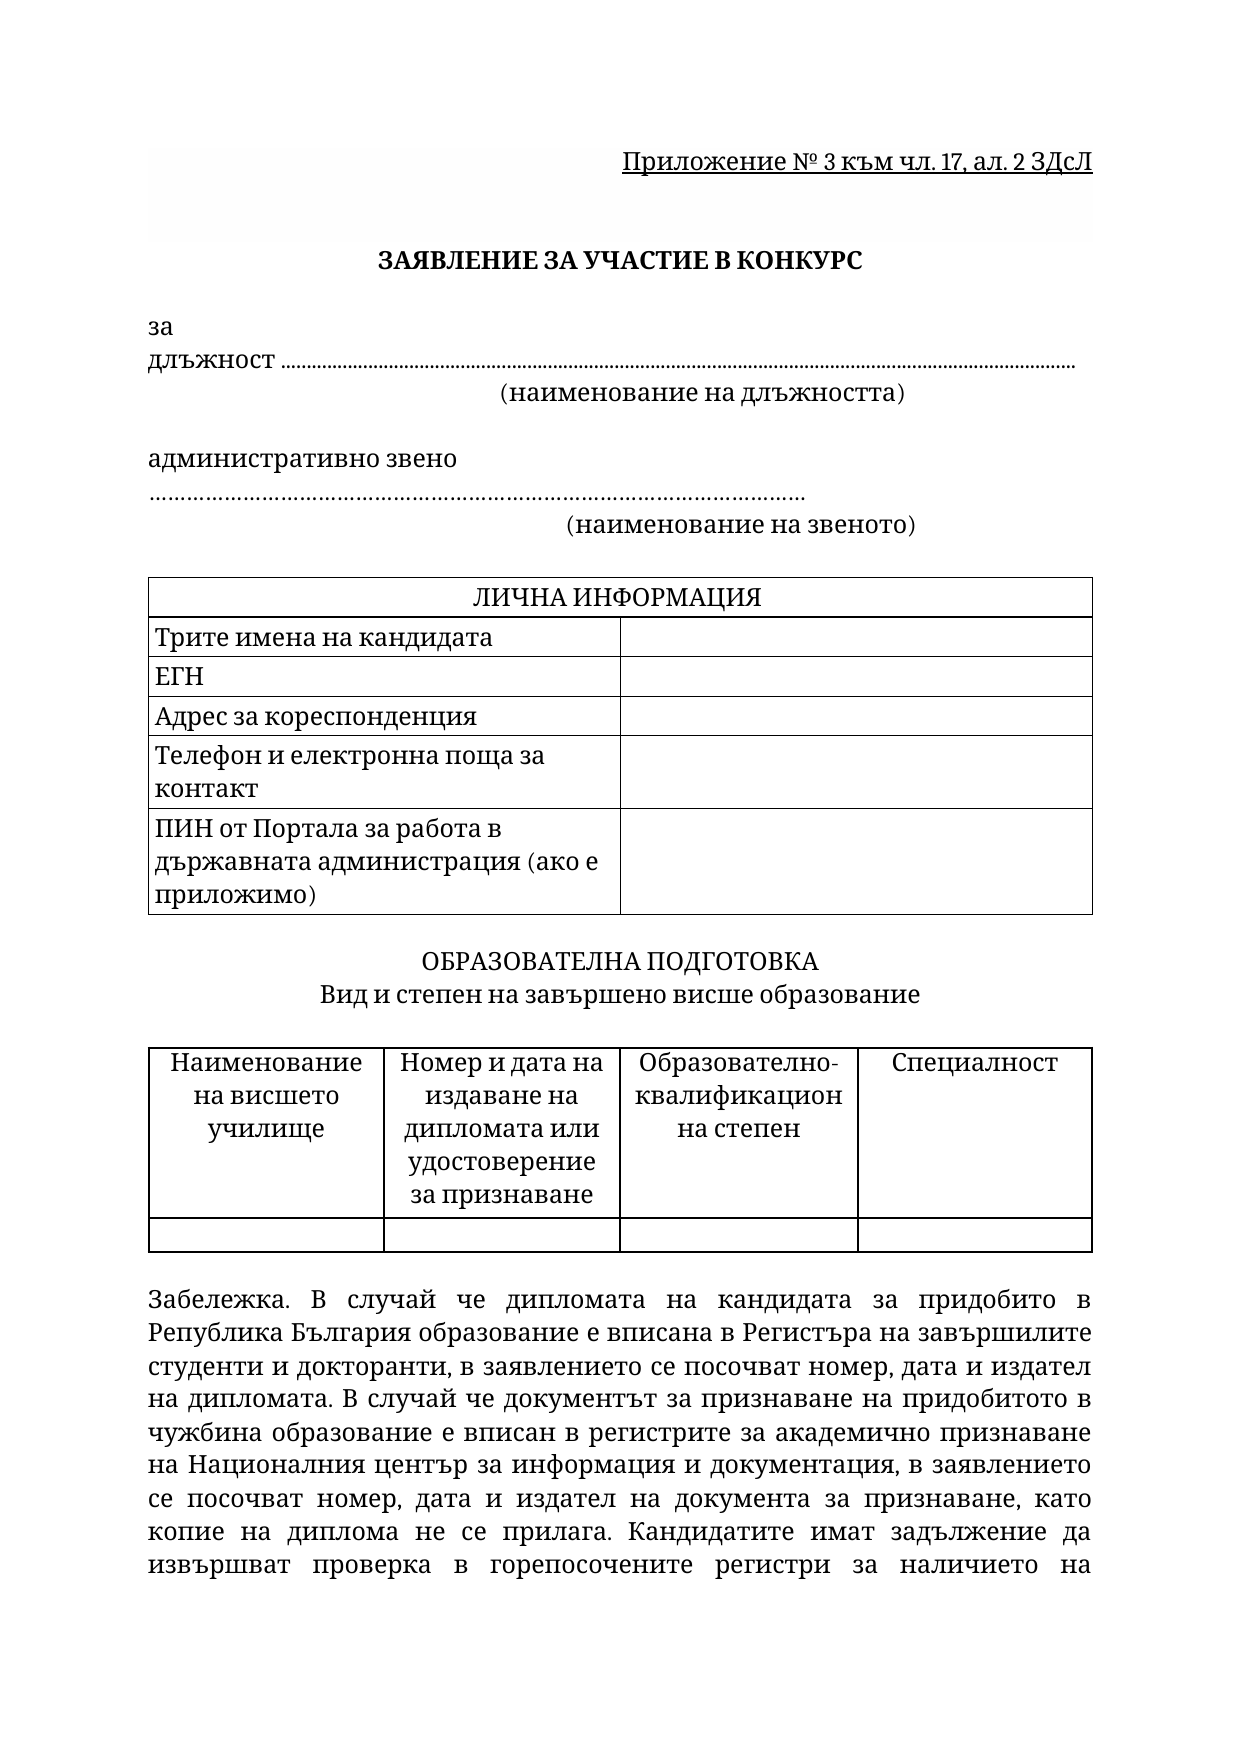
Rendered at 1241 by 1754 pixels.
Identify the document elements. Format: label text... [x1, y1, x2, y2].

table_cell [150, 1219, 383, 1251]
text административно звено …………………………………………………………………………………………… [148, 445, 1093, 507]
table_header Номер и дата на издаване на дипломата или удостоверение за признаване [385, 1049, 619, 1217]
text (наименование на длъжността) [148, 379, 1093, 407]
table_cell ПИН от Портала за работа в държавната администрация (ако е приложимо) [149, 809, 620, 913]
table_cell [621, 736, 1092, 808]
table_cell Адрес за кореспонденция [149, 697, 620, 735]
table_header Специалност [859, 1049, 1091, 1217]
table_cell [621, 618, 1092, 656]
table_cell [621, 1219, 857, 1251]
table_cell ЕГН [149, 657, 620, 696]
table_cell [621, 697, 1092, 735]
table_header Образователно-квалификационна степен [621, 1049, 857, 1217]
text (наименование на звеното) [148, 511, 1093, 539]
table_cell [621, 809, 1092, 913]
table_cell Телефон и електронна поща за контакт [149, 736, 620, 808]
table_cell [385, 1219, 619, 1251]
table_cell Трите имена на кандидата [149, 618, 620, 656]
text ОБРАЗОВАТЕЛНА ПОДГОТОВКА [148, 947, 1093, 976]
text Приложение № 3 към чл. 17, ал. 2 ЗДсЛ [148, 148, 1093, 176]
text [148, 1286, 1093, 1579]
text за длъжност ........................................................................................................................................................... [148, 313, 1093, 374]
table_header Наименование на висшето училище [150, 1049, 383, 1217]
table_header ЛИЧНА ИНФОРМАЦИЯ [149, 578, 1092, 616]
table_cell [621, 657, 1092, 696]
text ЗАЯВЛЕНИЕ ЗА УЧАСТИЕ В КОНКУРС [148, 247, 1093, 275]
text Вид и степен на завършено висше образование [148, 981, 1093, 1009]
table_cell [859, 1219, 1091, 1251]
